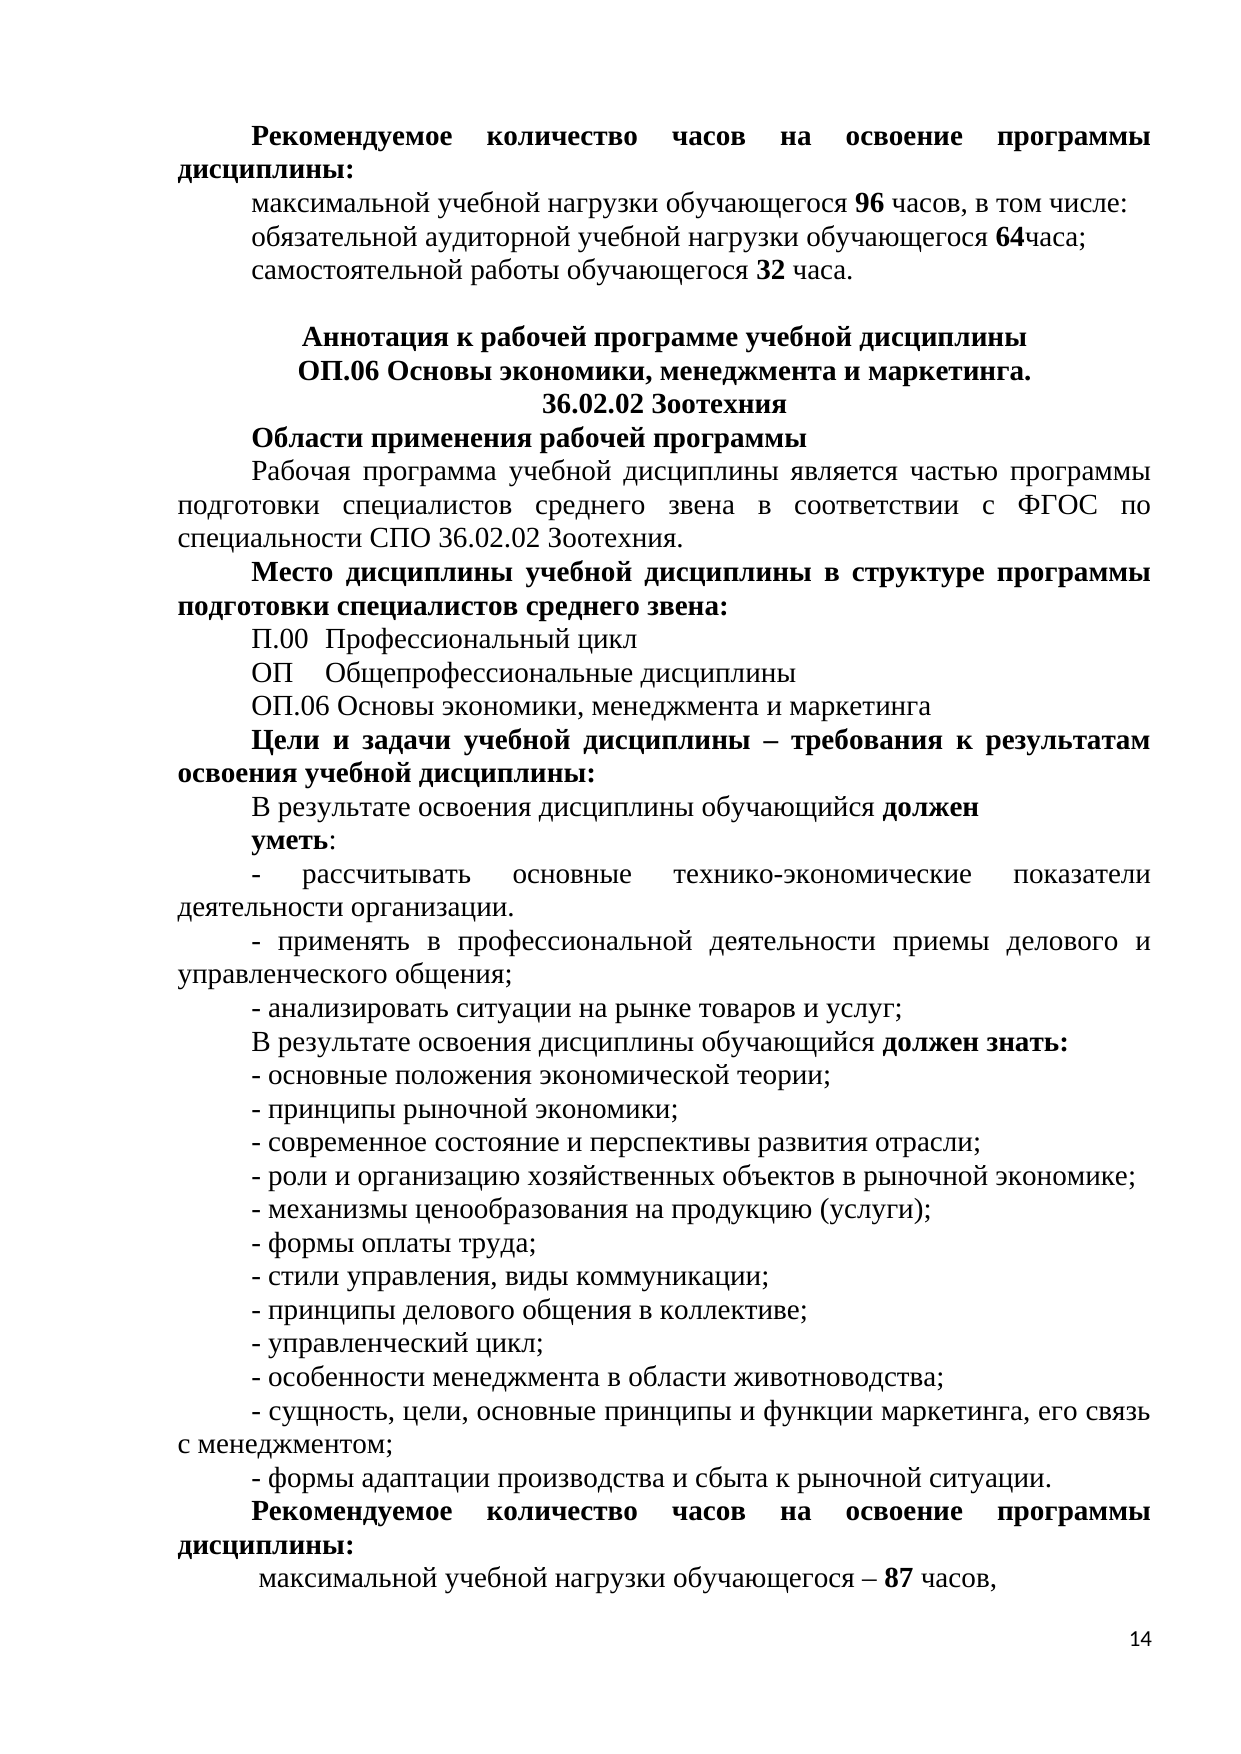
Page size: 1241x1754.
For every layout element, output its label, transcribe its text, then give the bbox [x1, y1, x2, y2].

text - современное состояние и перспективы развития отрасли; [177, 1124, 1152, 1158]
text максимальной учебной нагрузки обучающегося – 87 часов, [177, 1560, 1152, 1594]
text - применять в профессиональной деятельности приемы делового и управленческого общения; [177, 923, 1152, 990]
text ОП.06 Основы экономики, менеджмента и маркетинга [177, 688, 1152, 722]
text - механизмы ценообразования на продукцию (услуги); [177, 1191, 1152, 1225]
text ОП Общепрофессиональные дисциплины [177, 655, 1152, 688]
text - формы оплаты труда; [177, 1225, 1152, 1258]
text - рассчитывать основные технико-экономические показатели деятельности организации. [177, 856, 1152, 923]
text уметь: [177, 822, 1152, 856]
text - стили управления, виды коммуникации; [177, 1258, 1152, 1292]
text Цели и задачи учебной дисциплины – требования к результатам освоения учебной дисциплины: [177, 722, 1152, 789]
text - анализировать ситуации на рынке товаров и услуг; [177, 990, 1152, 1024]
text - основные положения экономической теории; [177, 1057, 1152, 1091]
text Место дисциплины учебной дисциплины в структуре программы подготовки специалистов среднего звена: [177, 554, 1152, 621]
text П.00 Профессиональный цикл [177, 621, 1152, 655]
text Рабочая программа учебной дисциплины является частью программы подготовки специалистов среднего звена в соответствии с ФГОС по специальности СПО 36.02.02 Зоотехния. [177, 453, 1152, 554]
text - управленческий цикл; [177, 1326, 1152, 1359]
text самостоятельной работы обучающегося 32 часа. [177, 252, 1152, 286]
text Области применения рабочей программы [177, 420, 1152, 453]
text - принципы делового общения в коллективе; [177, 1292, 1152, 1326]
text В результате освоения дисциплины обучающийся должен [177, 789, 1152, 822]
text - особенности менеджмента в области животноводства; [177, 1359, 1152, 1393]
text - принципы рыночной экономики; [177, 1091, 1152, 1124]
text В результате освоения дисциплины обучающийся должен знать: [177, 1024, 1152, 1057]
text Рекомендуемое количество часов на освоение программы дисциплины: [177, 118, 1152, 185]
text обязательной аудиторной учебной нагрузки обучающегося 64часа; [177, 219, 1152, 252]
text 36.02.02 Зоотехния [177, 386, 1152, 420]
text - роли и организацию хозяйственных объектов в рыночной экономике; [177, 1158, 1152, 1191]
text - формы адаптации производства и сбыта к рыночной ситуации. [177, 1460, 1152, 1493]
text Аннотация к рабочей программе учебной дисциплины [177, 319, 1152, 353]
text Рекомендуемое количество часов на освоение программы дисциплины: [177, 1493, 1152, 1560]
text максимальной учебной нагрузки обучающегося 96 часов, в том числе: [177, 185, 1152, 219]
text ОП.06 Основы экономики, менеджмента и маркетинга. [177, 353, 1152, 386]
text - сущность, цели, основные принципы и функции маркетинга, его связь с менеджментом; [177, 1393, 1152, 1460]
